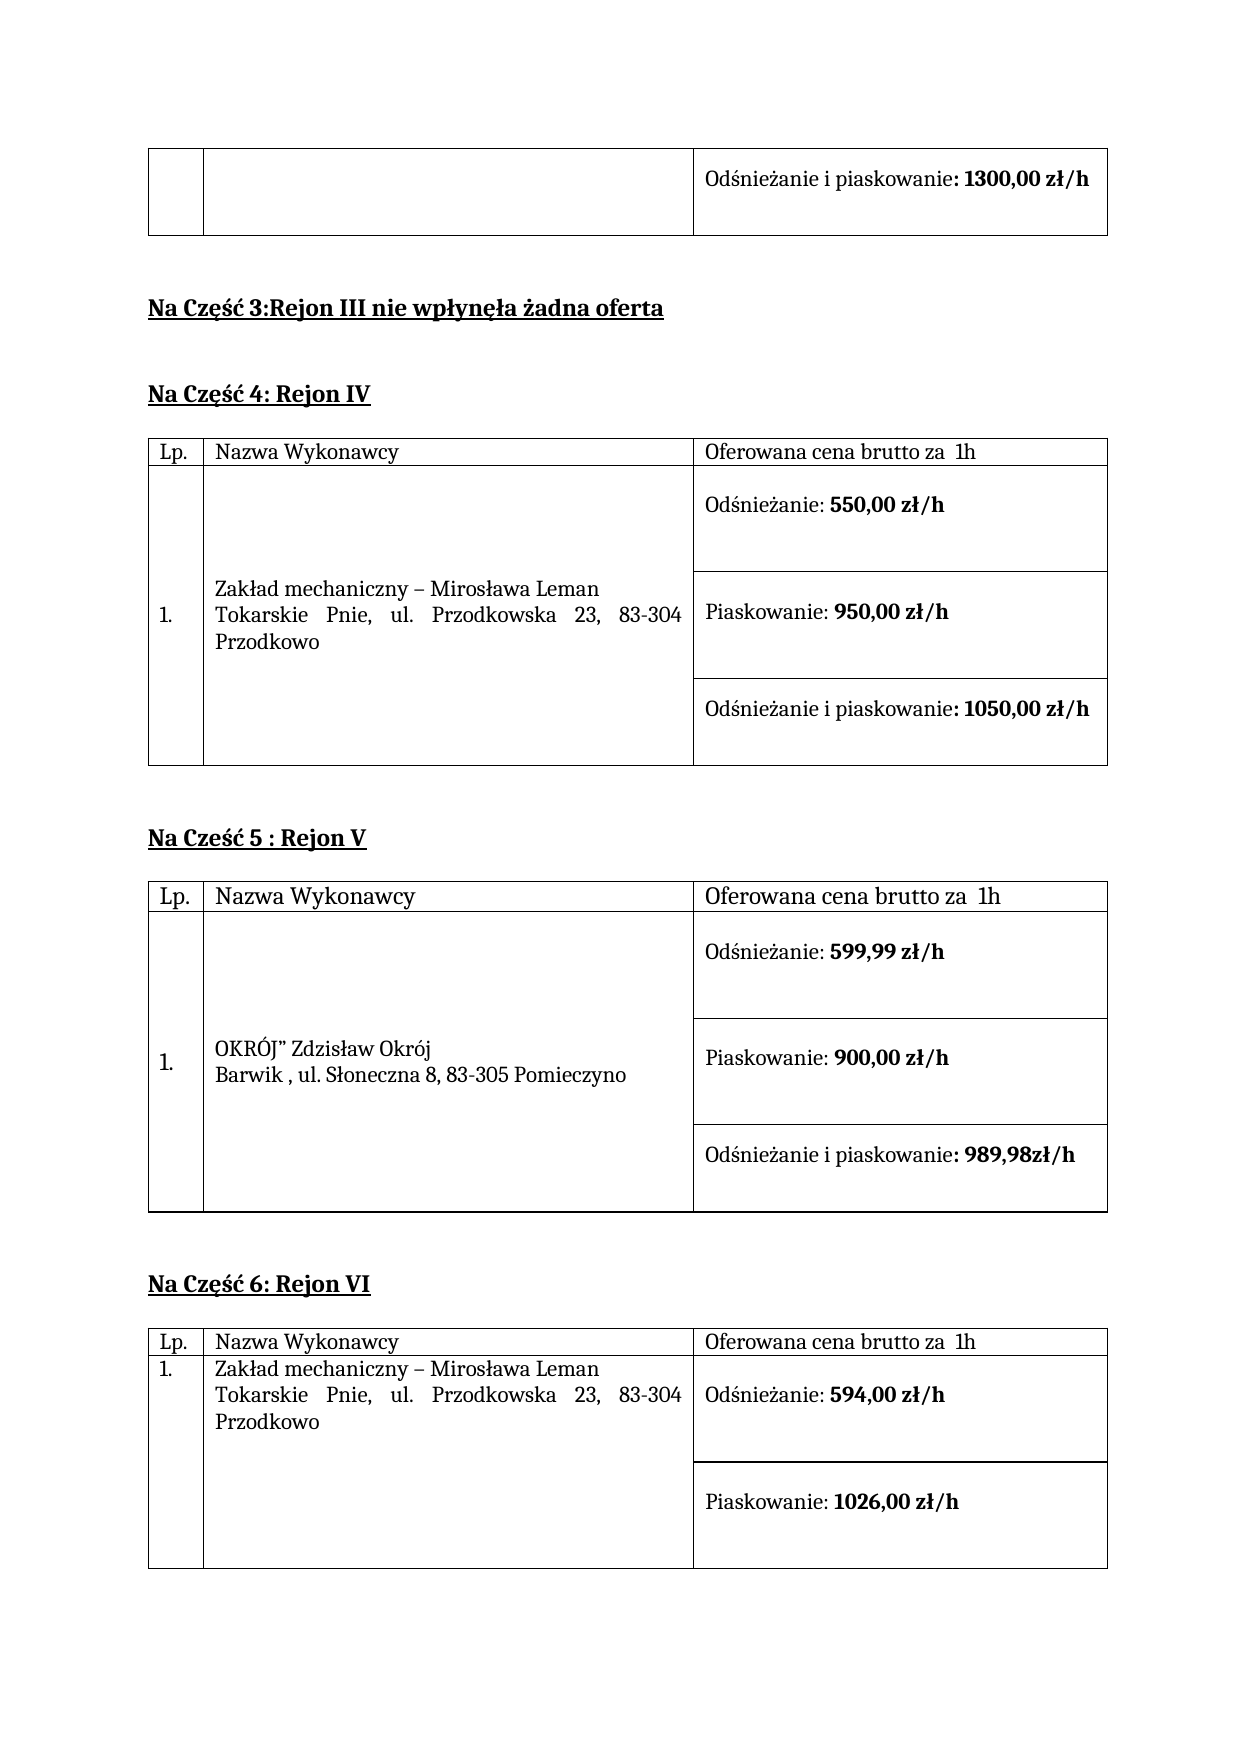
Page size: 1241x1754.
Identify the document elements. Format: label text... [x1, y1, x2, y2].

table_cell Zakład mechaniczny – Mirosława Leman Tokarskie Pnie, ul. Przodkowska 23, 83-304 Przodkowo [204, 466, 693, 765]
text Na Część 3:Rejon III nie wpłynęła żadna oferta [148, 294, 1093, 322]
table_header Nazwa Wykonawcy [204, 439, 693, 465]
table_cell Odśnieżanie: 594,00 zł/h [694, 1356, 1107, 1461]
table_cell Odśnieżanie i piaskowanie: 989,98zł/h [694, 1125, 1107, 1211]
table_cell OKRÓJ” Zdzisław Okrój Barwik , ul. Słoneczna 8, 83-305 Pomieczyno [204, 912, 693, 1211]
table_cell Piaskowanie: 900,00 zł/h [694, 1019, 1107, 1124]
text Na Część 6: Rejon VI [148, 1270, 1093, 1299]
table_header Oferowana cena brutto za 1h [694, 1329, 1107, 1355]
table_cell 1. [149, 466, 203, 765]
table_header Oferowana cena brutto za 1h [694, 882, 1107, 911]
text Na Część 4: Rejon IV [148, 380, 1093, 409]
table_cell Odśnieżanie: 599,99 zł/h [694, 912, 1107, 1017]
table_header Lp. [149, 439, 203, 465]
table_cell 1. [149, 1356, 203, 1568]
table_cell Odśnieżanie i piaskowanie: 1050,00 zł/h [694, 679, 1107, 765]
table_cell Odśnieżanie i piaskowanie: 1300,00 zł/h [694, 149, 1107, 235]
table_header Lp. [149, 1329, 203, 1355]
table_header Nazwa Wykonawcy [204, 1329, 693, 1355]
table_cell Zakład mechaniczny – Mirosława Leman Tokarskie Pnie, ul. Przodkowska 23, 83-304 Przodkowo [204, 1356, 693, 1568]
table_cell 1. [149, 912, 203, 1211]
table_cell Piaskowanie: 950,00 zł/h [694, 572, 1107, 678]
table_header Lp. [149, 882, 203, 911]
table_header Nazwa Wykonawcy [204, 882, 693, 911]
table_header Oferowana cena brutto za 1h [694, 439, 1107, 465]
text Na Cześć 5 : Rejon V [148, 824, 1093, 852]
table_cell Odśnieżanie: 550,00 zł/h [694, 466, 1107, 571]
table_cell Piaskowanie: 1026,00 zł/h [694, 1463, 1107, 1568]
